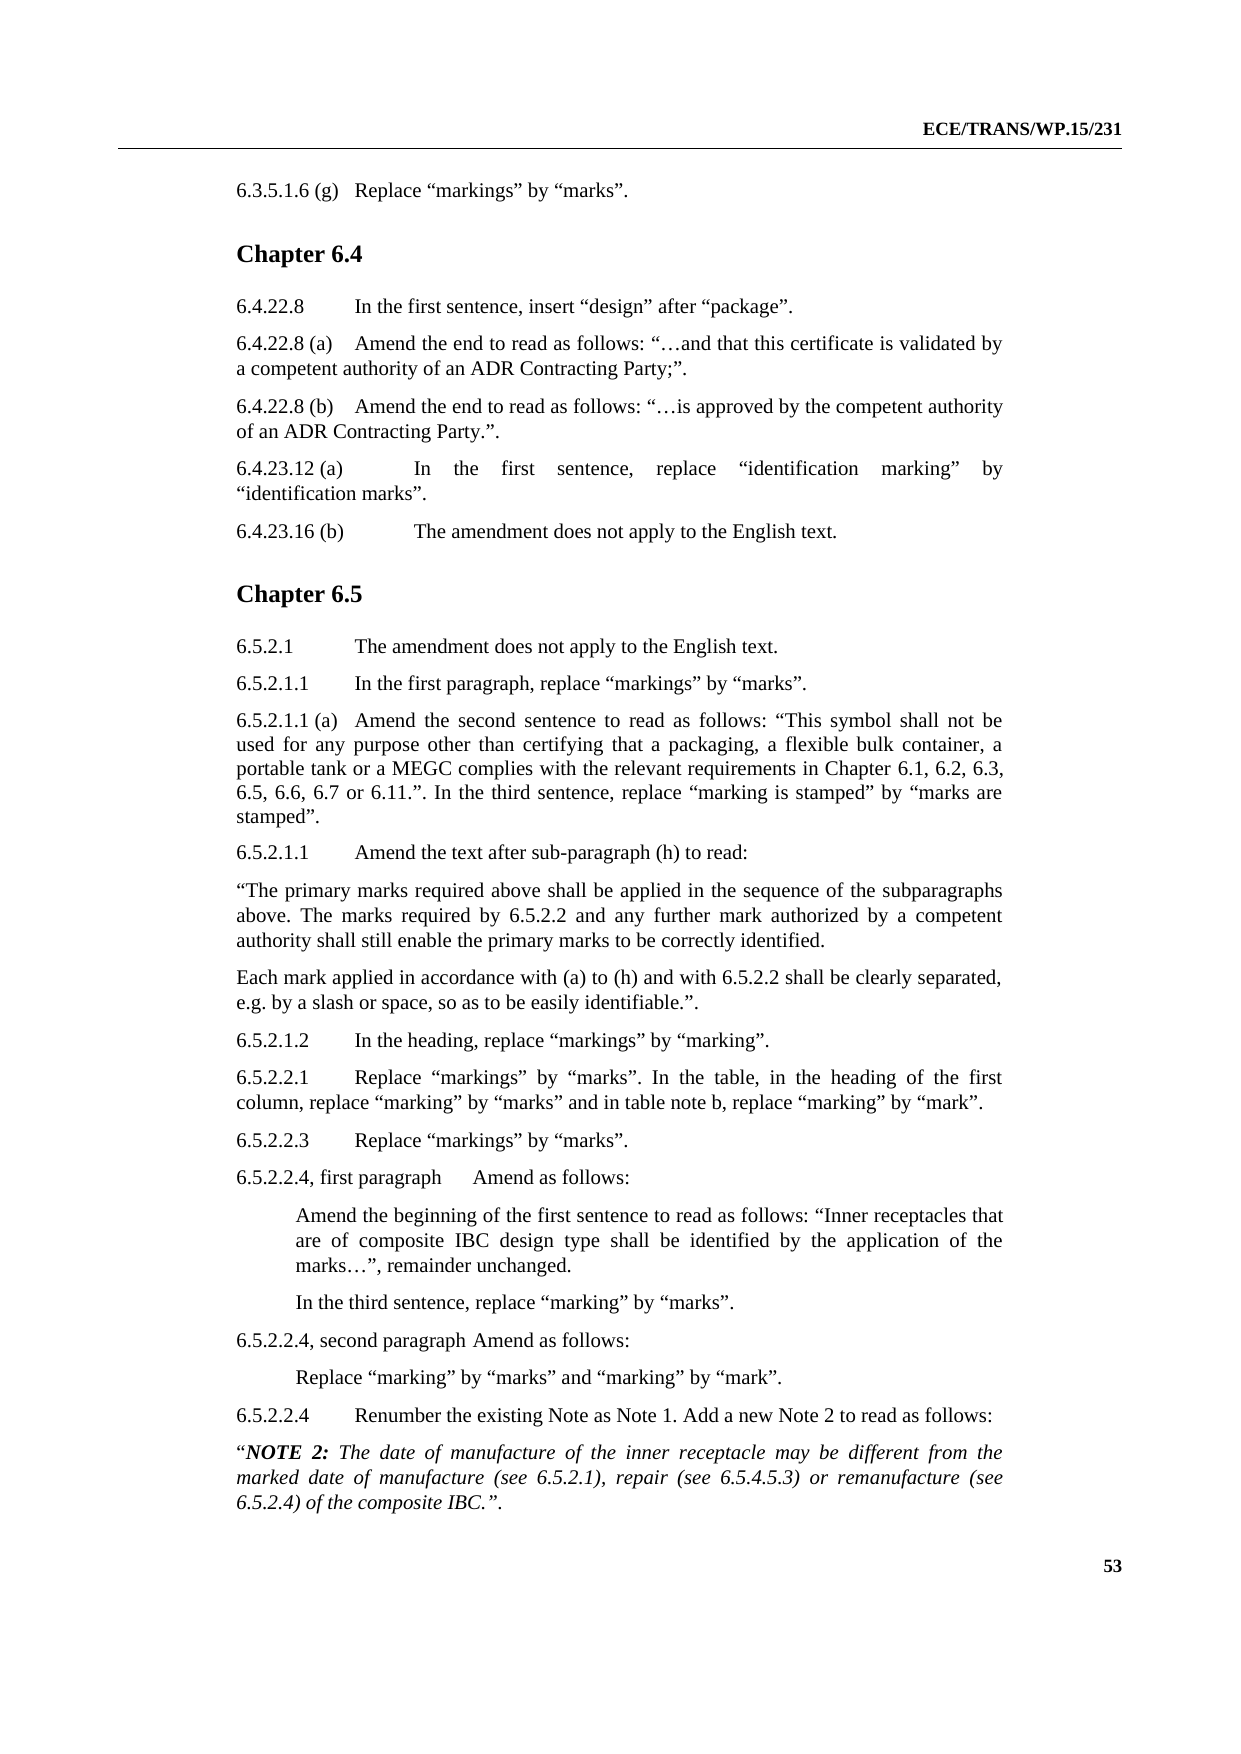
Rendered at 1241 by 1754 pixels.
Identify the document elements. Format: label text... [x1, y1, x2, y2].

text 6.5.2.1.1 In the first paragraph, replace “markings” by “marks”. [236, 671, 1004, 695]
text 6.5.2.1.1 Amend the text after sub-paragraph (h) to read: [236, 840, 1004, 864]
text 6.4.23.12 (a) In the first sentence, replace “identification marking” by “identification marks”. [236, 455, 1004, 505]
text 6.5.2.1 The amendment does not apply to the English text. [236, 633, 1004, 658]
text “The primary marks required above shall be applied in the sequence of the subparagraphs above. The marks required by 6.5.2.2 and any further mark authorized by a competent authority shall still enable the primary marks to be correctly identified. [236, 877, 1004, 952]
text 6.4.22.8 (a) Amend the end to read as follows: “…and that this certificate is validated by a competent authority of an ADR Contracting Party;”. [236, 330, 1004, 380]
text Amend the beginning of the first sentence to read as follows: “Inner receptacles that are of composite IBC design type shall be identified by the application of the marks…”, remainder unchanged. [295, 1202, 1004, 1277]
text Replace “marking” by “marks” and “marking” by “mark”. [295, 1364, 1004, 1389]
text 6.4.22.8 In the first sentence, insert “design” after “package”. [236, 293, 1004, 318]
text 6.5.2.1.2 In the heading, replace “markings” by “marking”. [236, 1027, 1004, 1052]
text Each mark applied in accordance with (a) to (h) and with 6.5.2.2 shall be clearly separated, e.g. by a slash or space, so as to be easily identifiable.”. [236, 964, 1004, 1014]
text 6.5.2.2.4, first paragraph Amend as follows: [236, 1164, 1004, 1189]
text 6.4.23.16 (b) The amendment does not apply to the English text. [236, 518, 1004, 543]
text In the third sentence, replace “marking” by “marks”. [295, 1289, 1004, 1314]
text “NOTE 2: The date of manufacture of the inner receptacle may be different from the marked date of manufacture (see 6.5.2.1), repair (see 6.5.4.5.3) or remanufacture (see 6.5.2.4) of the composite IBC.”. [236, 1439, 1004, 1514]
text 6.3.5.1.6 (g) Replace “markings” by “marks”. [236, 177, 1004, 202]
text 6.5.2.1.1 (a) Amend the second sentence to read as follows: “This symbol shall not be used for any purpose other than certifying that a packaging, a flexible bulk container, a portable tank or a MEGC complies with the relevant requirements in Chapter 6.1, 6.2, 6.3, 6.5, 6.6, 6.7 or 6.11.”. In the third sentence, replace “marking is stamped” by “marks are stamped”. [236, 707, 1004, 828]
text Chapter 6.5 [118, 580, 1004, 608]
text 6.5.2.2.1 Replace “markings” by “marks”. In the table, in the heading of the first column, replace “marking” by “marks” and in table note b, replace “marking” by “mark”. [236, 1064, 1004, 1114]
text 6.5.2.2.3 Replace “markings” by “marks”. [236, 1127, 1004, 1152]
text Chapter 6.4 [118, 240, 1004, 268]
text 6.5.2.2.4, second paragraph Amend as follows: [236, 1327, 1004, 1352]
text 6.4.22.8 (b) Amend the end to read as follows: “…is approved by the competent authority of an ADR Contracting Party.”. [236, 393, 1004, 443]
text 6.5.2.2.4 Renumber the existing Note as Note 1. Add a new Note 2 to read as follows: [236, 1402, 1004, 1427]
